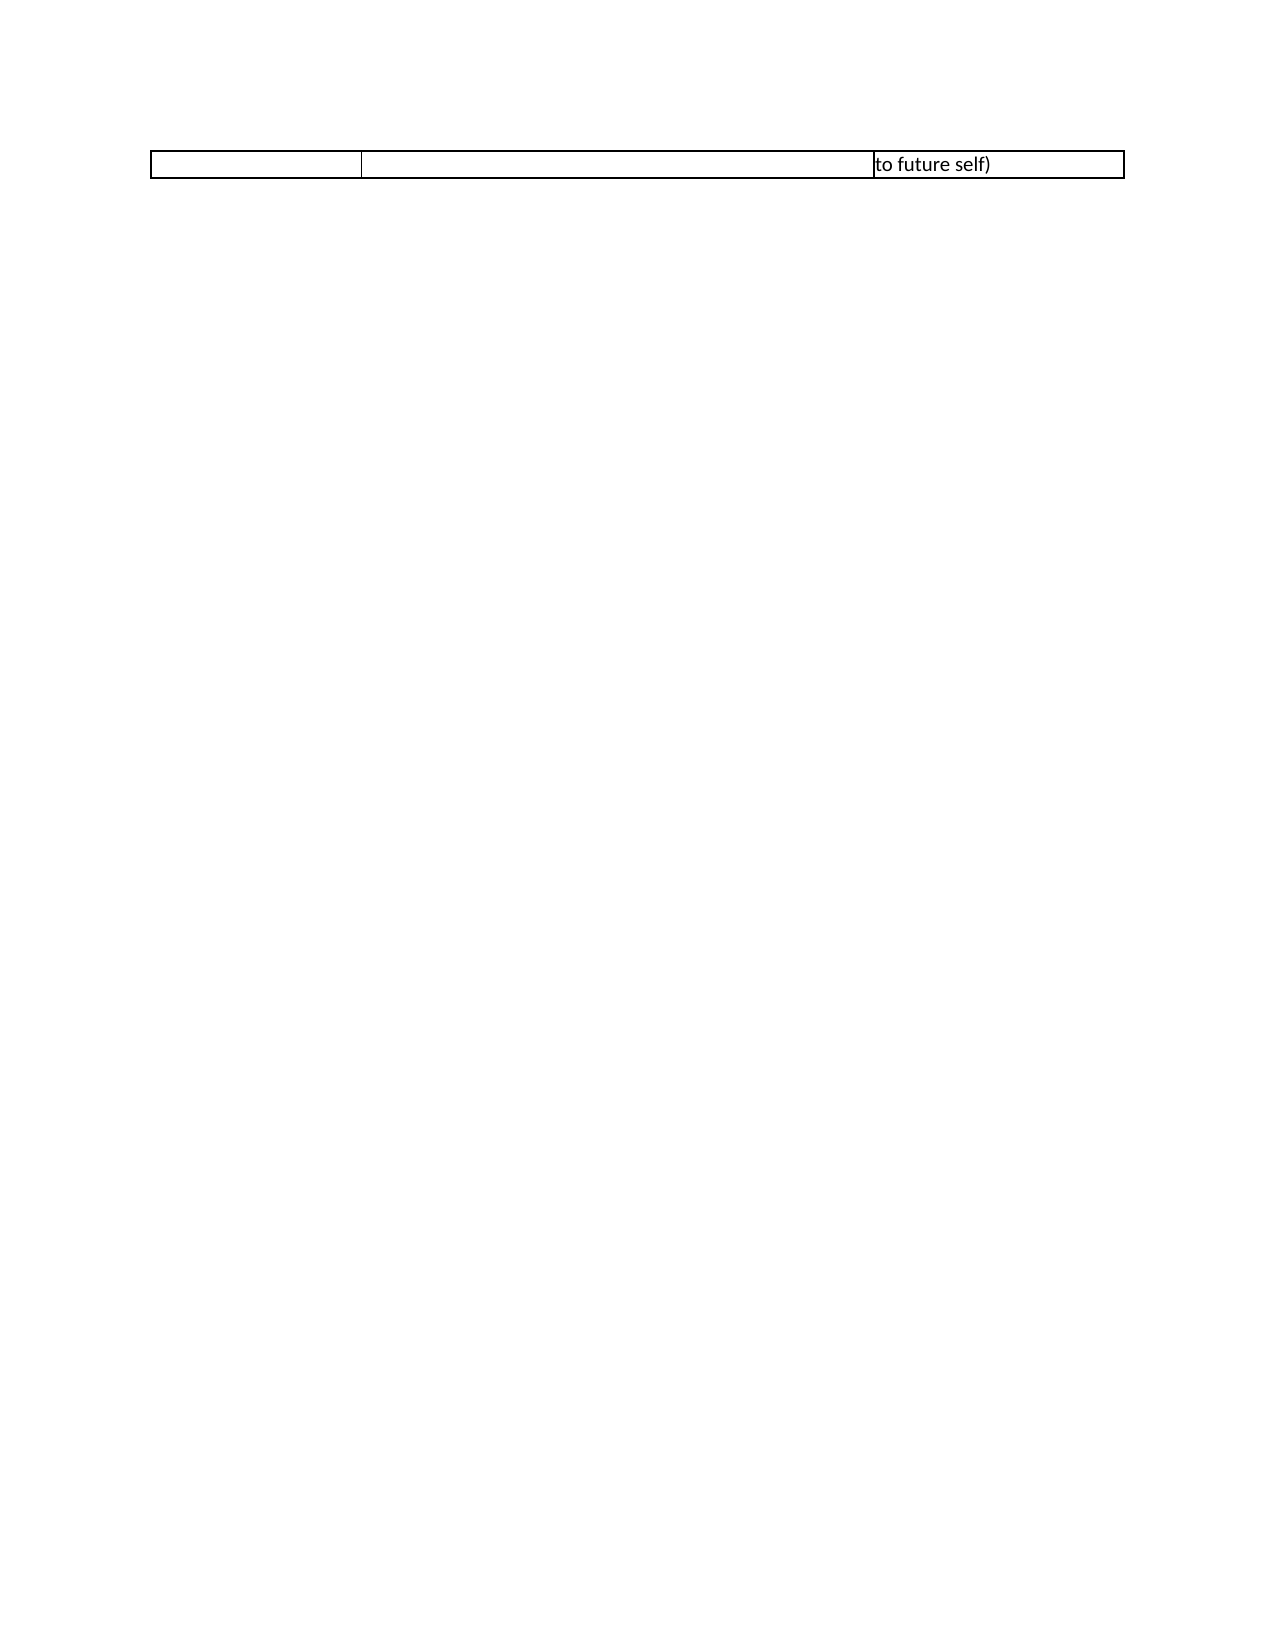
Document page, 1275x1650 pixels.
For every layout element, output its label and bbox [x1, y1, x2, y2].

table_cell [152, 152, 361, 177]
table_cell [875, 152, 1123, 177]
table_cell [362, 152, 873, 177]
